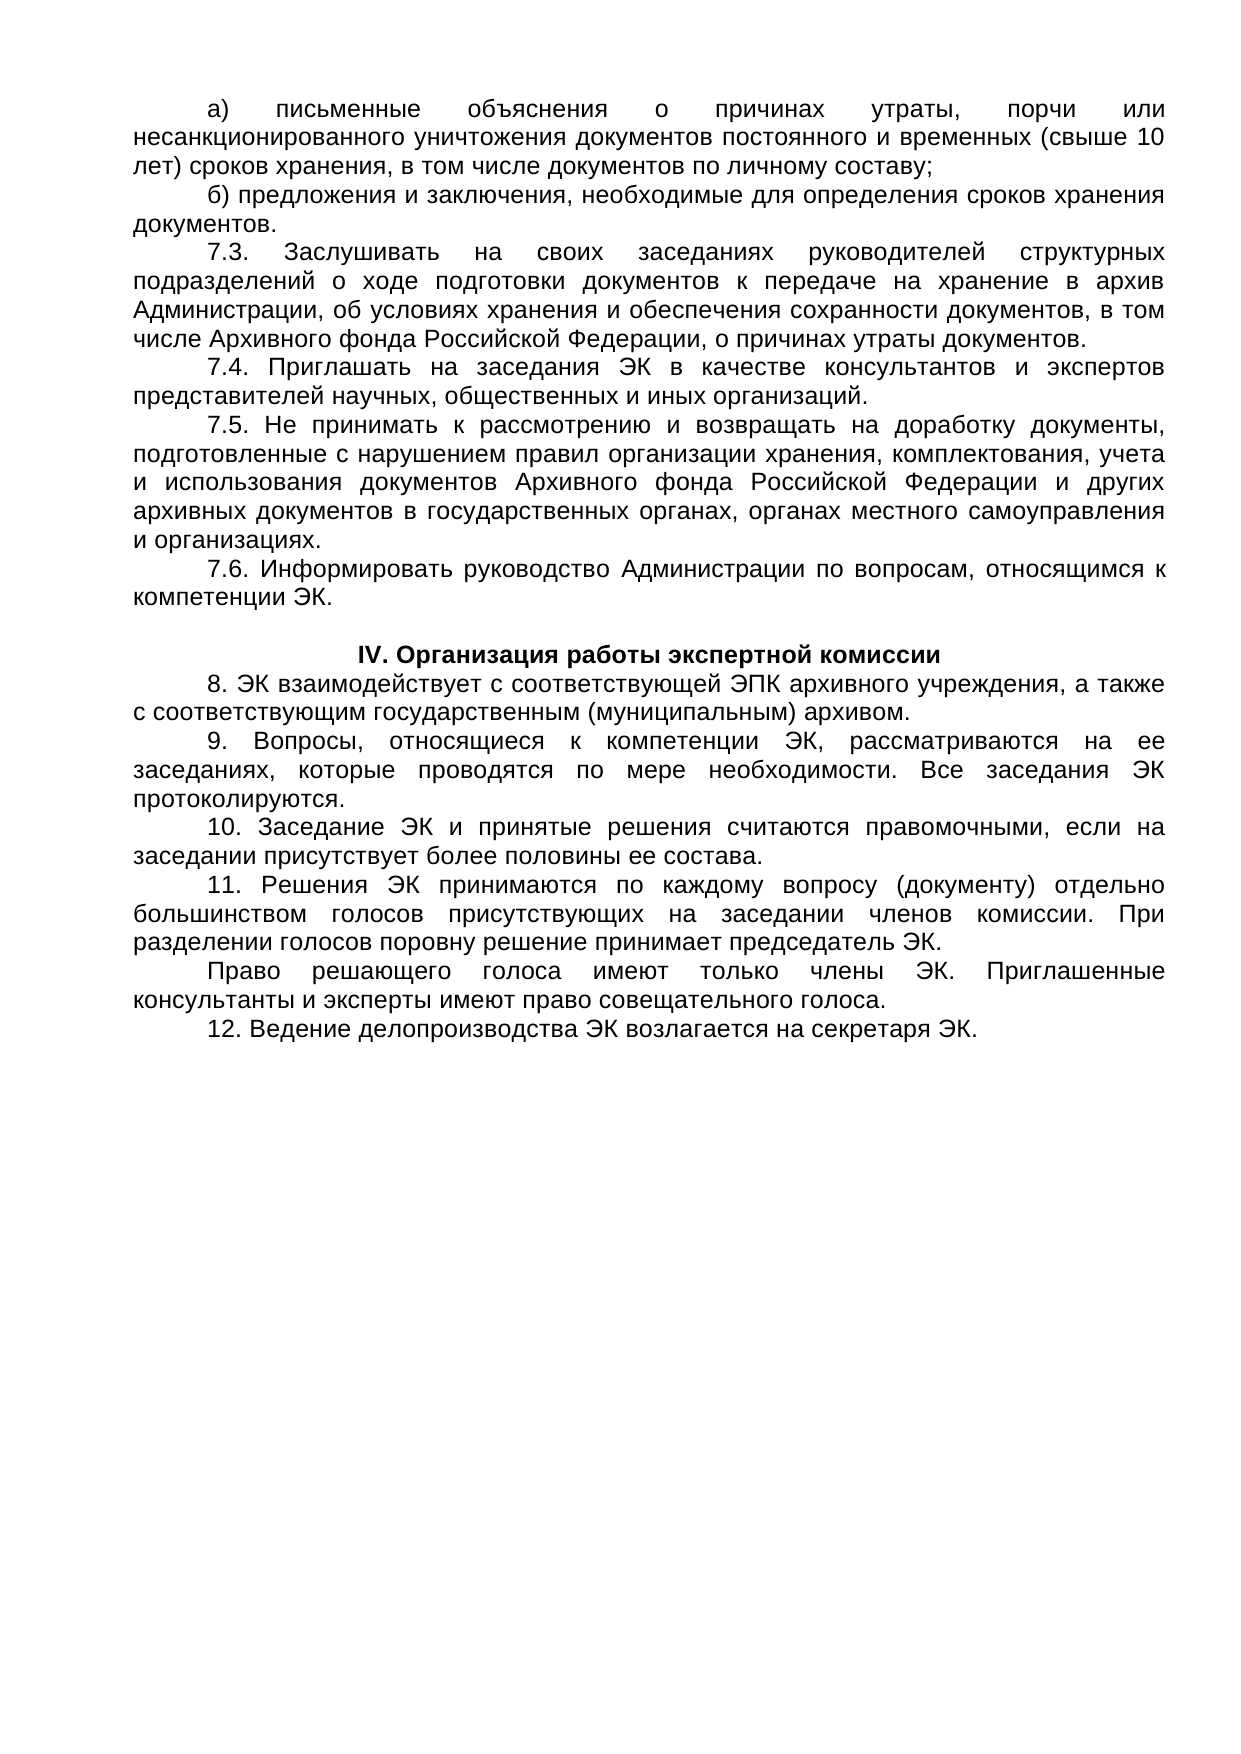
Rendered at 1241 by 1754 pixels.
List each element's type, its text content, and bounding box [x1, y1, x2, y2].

text 7.4. Приглашать на заседания ЭК в качестве консультантов и экспертов представителей научных, общественных и иных организаций. [133, 352, 1167, 410]
text 11. Решения ЭК принимаются по каждому вопросу (документу) отдельно большинством голосов присутствующих на заседании членов комиссии. При разделении голосов поровну решение принимает председатель ЭК. [133, 870, 1167, 956]
text Право решающего голоса имеют только члены ЭК. Приглашенные консультанты и эксперты имеют право совещательного голоса. [133, 956, 1167, 1014]
text IV. Организация работы экспертной комиссии [133, 640, 1167, 669]
text а) письменные объяснения о причинах утраты, порчи или несанкционированного уничтожения документов постоянного и временных (свыше 10 лет) сроков хранения, в том числе документов по личному составу; [133, 94, 1167, 180]
text 12. Ведение делопроизводства ЭК возлагается на секретаря ЭК. [133, 1014, 1167, 1042]
text 10. Заседание ЭК и принятые решения считаются правомочными, если на заседании присутствует более половины ее состава. [133, 812, 1167, 870]
text 8. ЭК взаимодействует с соответствующей ЭПК архивного учреждения, а также с соответствующим государственным (муниципальным) архивом. [133, 669, 1167, 726]
text 7.5. Не принимать к рассмотрению и возвращать на доработку документы, подготовленные с нарушением правил организации хранения, комплектования, учета и использования документов Архивного фонда Российской Федерации и других архивных документов в государственных органах, органах местного самоуправления и организациях. [133, 410, 1167, 554]
text 9. Вопросы, относящиеся к компетенции ЭК, рассматриваются на ее заседаниях, которые проводятся по мере необходимости. Все заседания ЭК протоколируются. [133, 726, 1167, 812]
text б) предложения и заключения, необходимые для определения сроков хранения документов. [133, 180, 1167, 237]
text 7.3. Заслушивать на своих заседаниях руководителей структурных подразделений о ходе подготовки документов к передаче на хранение в архив Администрации, об условиях хранения и обеспечения сохранности документов, в том числе Архивного фонда Российской Федерации, о причинах утраты документов. [133, 237, 1167, 352]
text 7.6. Информировать руководство Администрации по вопросам, относящимся к компетенции ЭК. [133, 554, 1167, 611]
